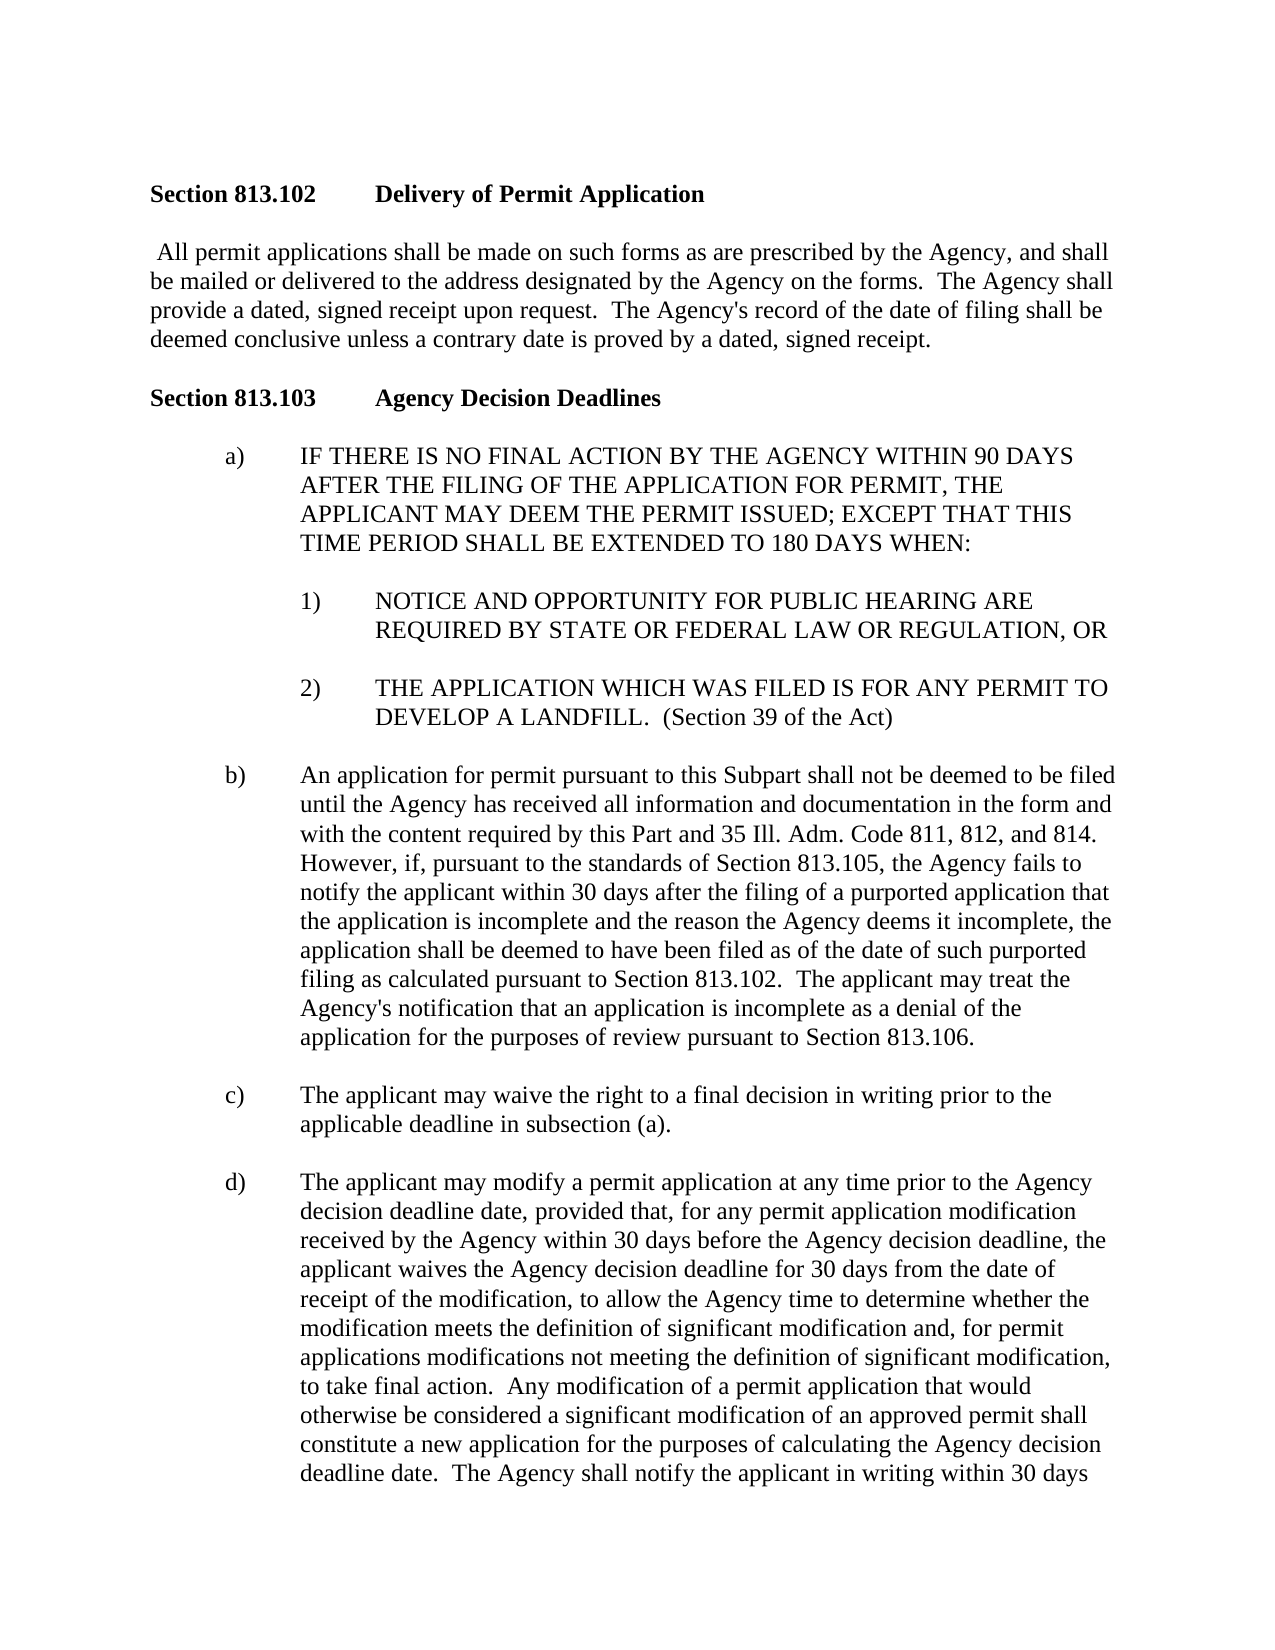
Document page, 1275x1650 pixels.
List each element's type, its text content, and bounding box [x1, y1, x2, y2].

text 2) THE APPLICATION WHICH WAS FILED IS FOR ANY PERMIT TO DEVELOP A LANDFILL. (Section 39 of the Act) [300, 673, 1125, 731]
text 1) NOTICE AND OPPORTUNITY FOR PUBLIC HEARING ARE REQUIRED BY STATE OR FEDERAL LAW OR REGULATION, OR [300, 586, 1125, 644]
subtitle Section 813.102 Delivery of Permit Application [150, 179, 1125, 208]
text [225, 1167, 1125, 1487]
text a) IF THERE IS NO FINAL ACTION BY THE AGENCY WITHIN 90 DAYS AFTER THE FILING OF THE APPLICATION FOR PERMIT, THE APPLICANT MAY DEEM THE PERMIT ISSUED; EXCEPT THAT THIS TIME PERIOD SHALL BE EXTENDED TO 180 DAYS WHEN: [225, 441, 1125, 557]
text b) An application for permit pursuant to this Subpart shall not be deemed to be filed until the Agency has received all information and documentation in the form and with the content required by this Part and 35 Ill. Adm. Code 811, 812, and 814. However, if, pursuant to the standards of Section 813.105, the Agency fails to notify the applicant within 30 days after the filing of a purported application that the application is incomplete and the reason the Agency deems it incomplete, the application shall be deemed to have been filed as of the date of such purported filing as calculated pursuant to Section 813.102. The applicant may treat the Agency's notification that an application is incomplete as a denial of the application for the purposes of review pursuant to Section 813.106. [225, 760, 1125, 1051]
text All permit applications shall be made on such forms as are prescribed by the Agency, and shall be mailed or delivered to the address designated by the Agency on the forms. The Agency shall provide a dated, signed receipt upon request. The Agency's record of the date of filing shall be deemed conclusive unless a contrary date is proved by a dated, signed receipt. [150, 237, 1125, 353]
subtitle Section 813.103 Agency Decision Deadlines [150, 382, 1125, 412]
text c) The applicant may waive the right to a final decision in writing prior to the applicable deadline in subsection (a). [225, 1080, 1125, 1138]
